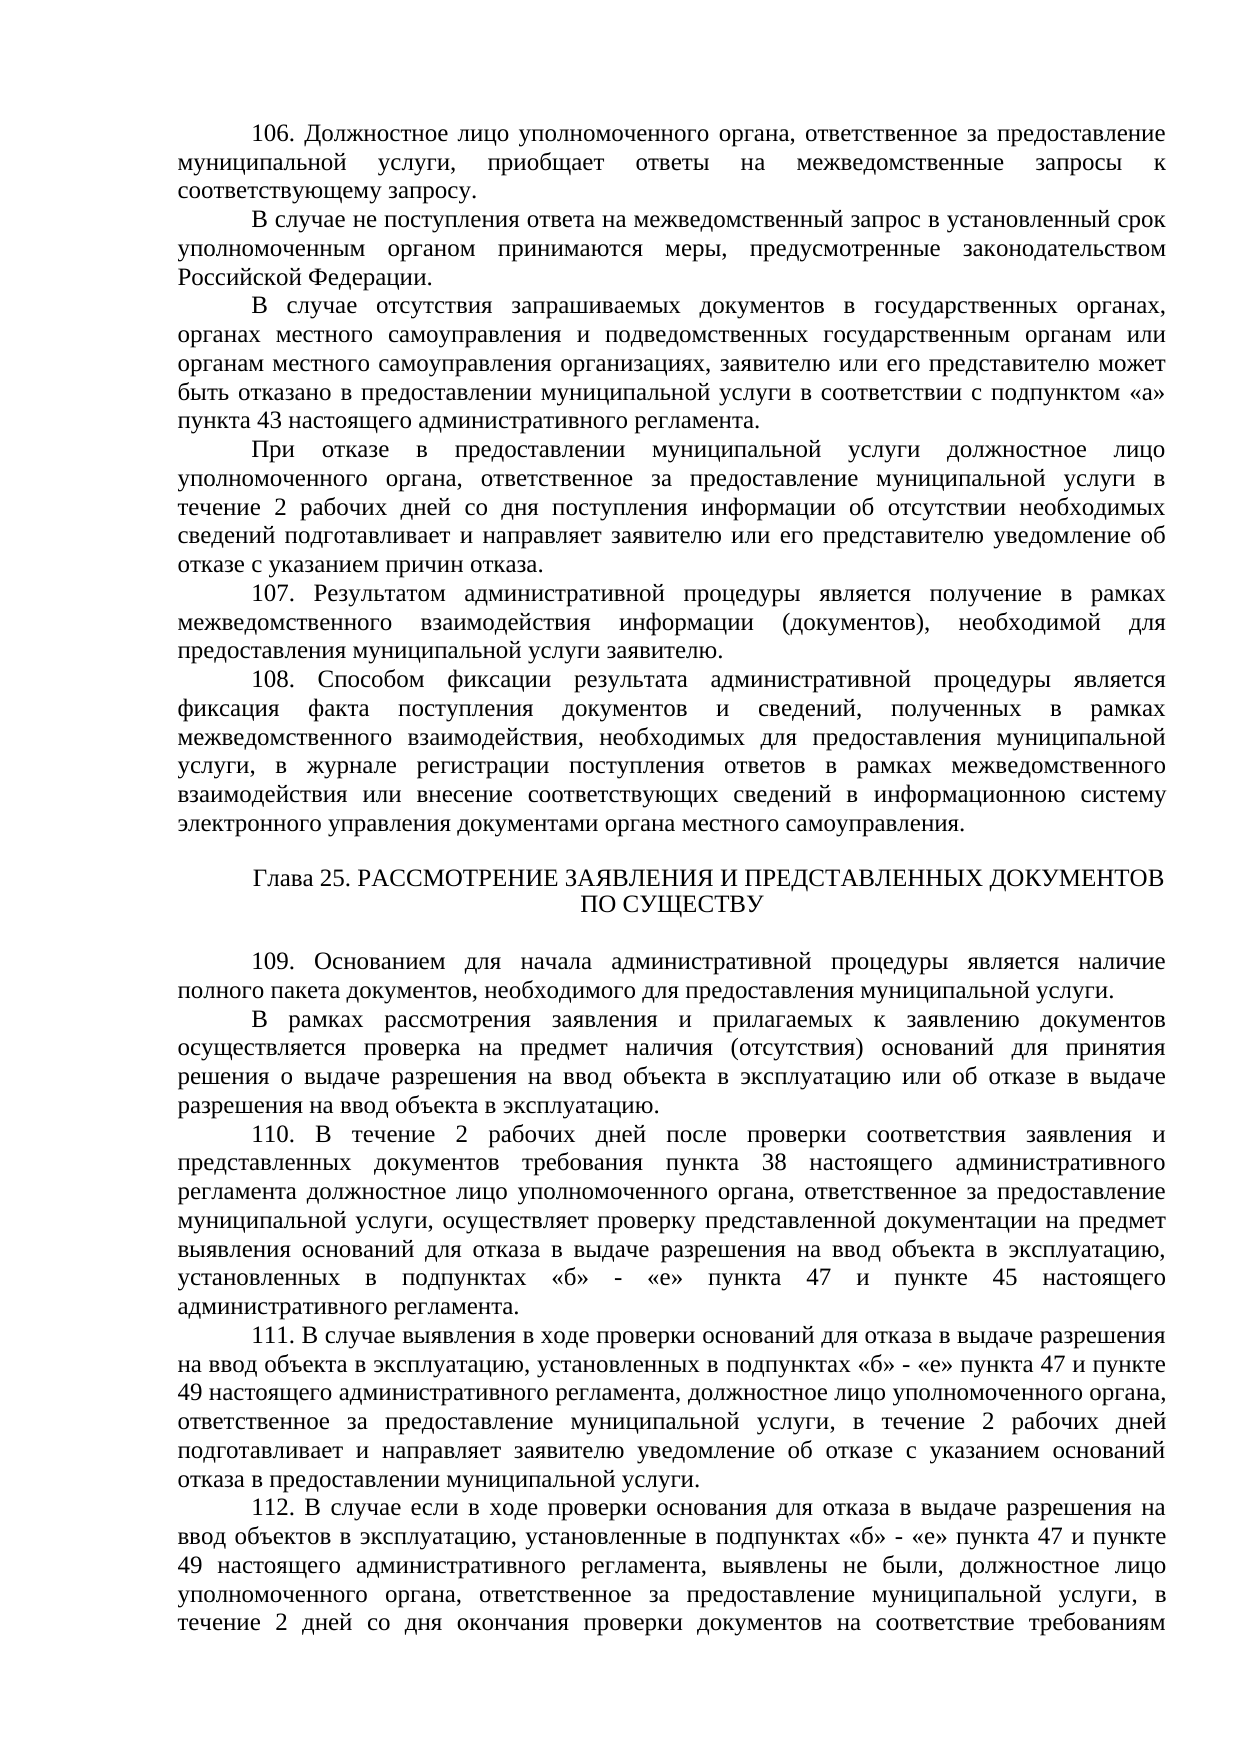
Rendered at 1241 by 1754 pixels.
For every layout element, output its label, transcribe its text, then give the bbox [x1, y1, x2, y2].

text 111. В случае выявления в ходе проверки оснований для отказа в выдаче разрешения на ввод объекта в эксплуатацию, установленных в подпунктах «б» - «е» пункта 47 и пункте 49 настоящего административного регламента, должностное лицо уполномоченного органа, ответственное за предоставление муниципальной услуги, в течение 2 рабочих дней подготавливает и направляет заявителю уведомление об отказе с указанием оснований отказа в предоставлении муниципальной услуги. [177, 1320, 1167, 1492]
text 109. Основанием для начала административной процедуры является наличие полного пакета документов, необходимого для предоставления муниципальной услуги. [177, 946, 1167, 1004]
text В случае не поступления ответа на межведомственный запрос в установленный срок уполномоченным органом принимаются меры, предусмотренные законодательством Российской Федерации. [177, 204, 1167, 291]
text При отказе в предоставлении муниципальной услуги должностное лицо уполномоченного органа, ответственное за предоставление муниципальной услуги в течение 2 рабочих дней со дня поступления информации об отсутствии необходимых сведений подготавливает и направляет заявителю или его представителю уведомление об отказе с указанием причин отказа. [177, 434, 1167, 578]
text 108. Способом фиксации результата административной процедуры является фиксация факта поступления документов и сведений, полученных в рамках межведомственного взаимодействия, необходимых для предоставления муниципальной услуги, в журнале регистрации поступления ответов в рамках межведомственного взаимодействия или внесение соответствующих сведений в информационною систему электронного управления документами органа местного самоуправления. [177, 664, 1167, 837]
text В случае отсутствия запрашиваемых документов в государственных органах, органах местного самоуправления и подведомственных государственным органам или органам местного самоуправления организациях, заявителю или его представителю может быть отказано в предоставлении муниципальной услуги в соответствии с подпунктом «а» пункта 43 настоящего административного регламента. [177, 291, 1167, 434]
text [177, 1492, 1167, 1636]
text Глава 25. РАССМОТРЕНИЕ ЗАЯВЛЕНИЯ И ПРЕДСТАВЛЕННЫХ ДОКУМЕНТОВ ПО СУЩЕСТВУ [177, 866, 1167, 917]
text 107. Результатом административной процедуры является получение в рамках межведомственного взаимодействия информации (документов), необходимой для предоставления муниципальной услуги заявителю. [177, 578, 1167, 664]
text 110. В течение 2 рабочих дней после проверки соответствия заявления и представленных документов требования пункта 38 настоящего административного регламента должностное лицо уполномоченного органа, ответственное за предоставление муниципальной услуги, осуществляет проверку представленной документации на предмет выявления оснований для отказа в выдаче разрешения на ввод объекта в эксплуатацию, установленных в подпунктах «б» - «е» пункта 47 и пункте 45 настоящего административного регламента. [177, 1119, 1167, 1320]
text В рамках рассмотрения заявления и прилагаемых к заявлению документов осуществляется проверка на предмет наличия (отсутствия) оснований для принятия решения о выдаче разрешения на ввод объекта в эксплуатацию или об отказе в выдаче разрешения на ввод объекта в эксплуатацию. [177, 1004, 1167, 1119]
text 106. Должностное лицо уполномоченного органа, ответственное за предоставление муниципальной услуги, приобщает ответы на межведомственные запросы к соответствующему запросу. [177, 118, 1167, 204]
